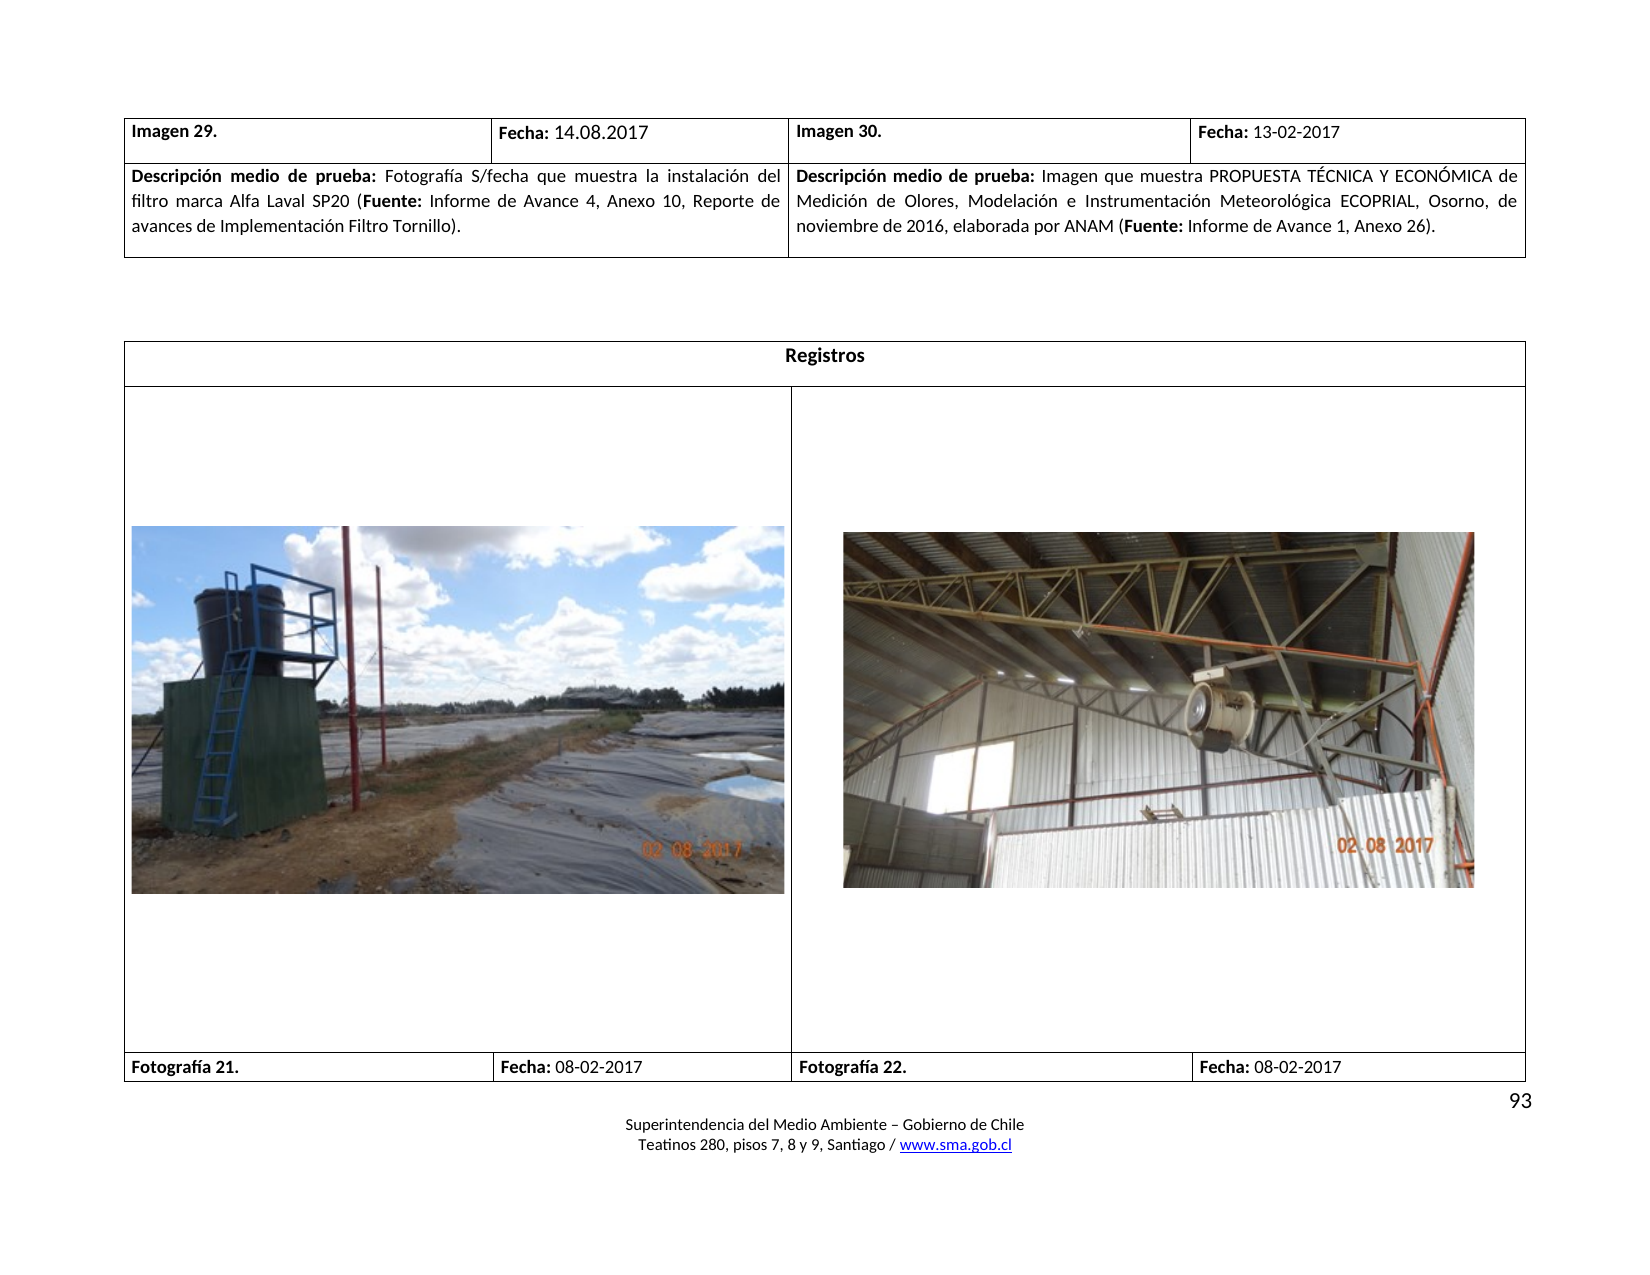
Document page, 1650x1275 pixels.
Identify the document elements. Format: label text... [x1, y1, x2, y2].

picture [843, 532, 1475, 888]
table_cell Fotografía 22. [792, 1053, 1192, 1081]
table_cell Descripción medio de prueba: Imagen que muestra PROPUESTA TÉCNICA Y ECONÓMICA de Medición de Olores, Modelación e Instrumentación Meteorológica ECOPRIAL, Osorno, de noviembre de 2016, elaborada por ANAM (Fuente: Informe de Avance 1, Anexo 26). [789, 164, 1525, 257]
table_cell [792, 387, 1525, 1052]
table_cell Fotografía 21. [125, 1053, 493, 1081]
table_cell Fecha: 08-02-2017 [1193, 1053, 1525, 1081]
table_header Registros [125, 342, 1525, 386]
table_cell Fecha: 14.08.2017 [492, 119, 788, 163]
table_cell Imagen 30. [789, 119, 1190, 163]
picture [131, 526, 785, 894]
table_cell Fecha: 13-02-2017 [1191, 119, 1525, 163]
table_cell Imagen 29. [125, 119, 491, 163]
table_cell Descripción medio de prueba: Fotografía S/fecha que muestra la instalación del filtro marca Alfa Laval SP20 (Fuente: Informe de Avance 4, Anexo 10, Reporte de avances de Implementación Filtro Tornillo). [125, 164, 788, 257]
table_cell [125, 387, 791, 1052]
table_cell Fecha: 08-02-2017 [494, 1053, 791, 1081]
